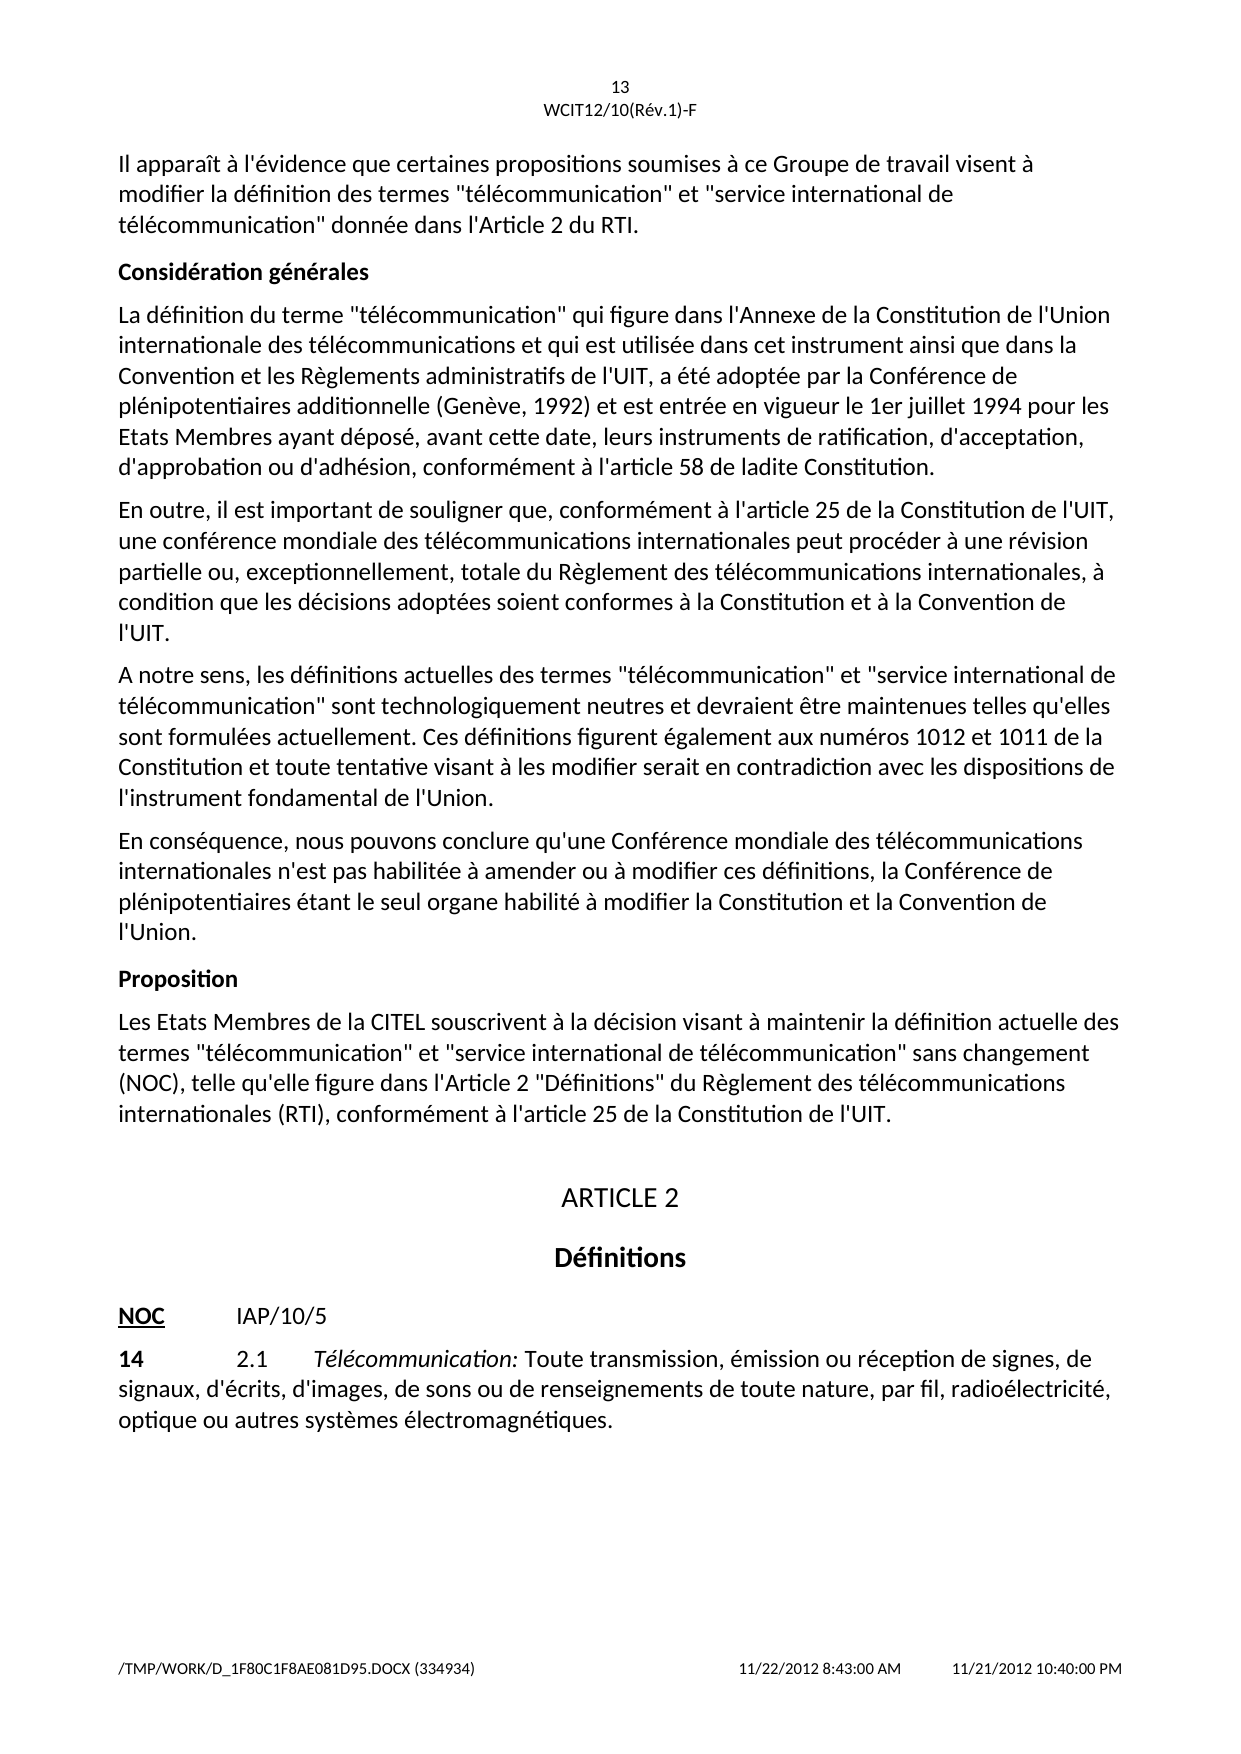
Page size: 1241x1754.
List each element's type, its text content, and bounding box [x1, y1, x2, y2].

subtitle Considération générales [118, 256, 1122, 286]
text Il apparaît à l'évidence que certaines propositions soumises à ce Groupe de travail visent à modifier la définition des termes "télécommunication" et "service international de télécommunication" donnée dans l'Article 2 du RTI. [118, 148, 1122, 239]
text En outre, il est important de souligner que, conformément à l'article 25 de la Constitution de l'UIT, une conférence mondiale des télécommunications internationales peut procéder à une révision partielle ou, exceptionnellement, totale du Règlement des télécommunications internationales, à condition que les décisions adoptées soient conformes à la Constitution et à la Convention de l'UIT. [118, 494, 1122, 647]
title Définitions [118, 1239, 1122, 1275]
text NOC IAP/10/5 [118, 1300, 1122, 1330]
text A notre sens, les définitions actuelles des termes "télécommunication" et "service international de télécommunication" sont technologiquement neutres et devraient être maintenues telles qu'elles sont formulées actuellement. Ces définitions figurent également aux numéros 1012 et 1011 de la Constitution et toute tentative visant à les modifier serait en contradiction avec les dispositions de l'instrument fondamental de l'Union. [118, 660, 1122, 812]
subtitle Proposition [118, 963, 1122, 994]
text 14 2.1 Télécommunication: Toute transmission, émission ou réception de signes, de signaux, d'écrits, d'images, de sons ou de renseignements de toute nature, par fil, radioélectricité, optique ou autres systèmes électromagnétiques. [118, 1343, 1122, 1434]
text Article 2 [118, 1179, 1122, 1214]
text Les Etats Membres de la CITEL souscrivent à la décision visant à maintenir la définition actuelle des termes "télécommunication" et "service international de télécommunication" sans changement (NOC), telle qu'elle figure dans l'Article 2 "Définitions" du Règlement des télécommunications internationales (RTI), conformément à l'article 25 de la Constitution de l'UIT. [118, 1007, 1122, 1129]
text En conséquence, nous pouvons conclure qu'une Conférence mondiale des télécommunications internationales n'est pas habilitée à amender ou à modifier ces définitions, la Conférence de plénipotentiaires étant le seul organe habilité à modifier la Constitution et la Convention de l'Union. [118, 825, 1122, 947]
text La définition du terme "télécommunication" qui figure dans l'Annexe de la Constitution de l'Union internationale des télécommunications et qui est utilisée dans cet instrument ainsi que dans la Convention et les Règlements administratifs de l'UIT, a été adoptée par la Conférence de plénipotentiaires additionnelle (Genève, 1992) et est entrée en vigueur le 1er juillet 1994 pour les Etats Membres ayant déposé, avant cette date, leurs instruments de ratification, d'acceptation, d'approbation ou d'adhésion, conformément à l'article 58 de ladite Constitution. [118, 299, 1122, 482]
